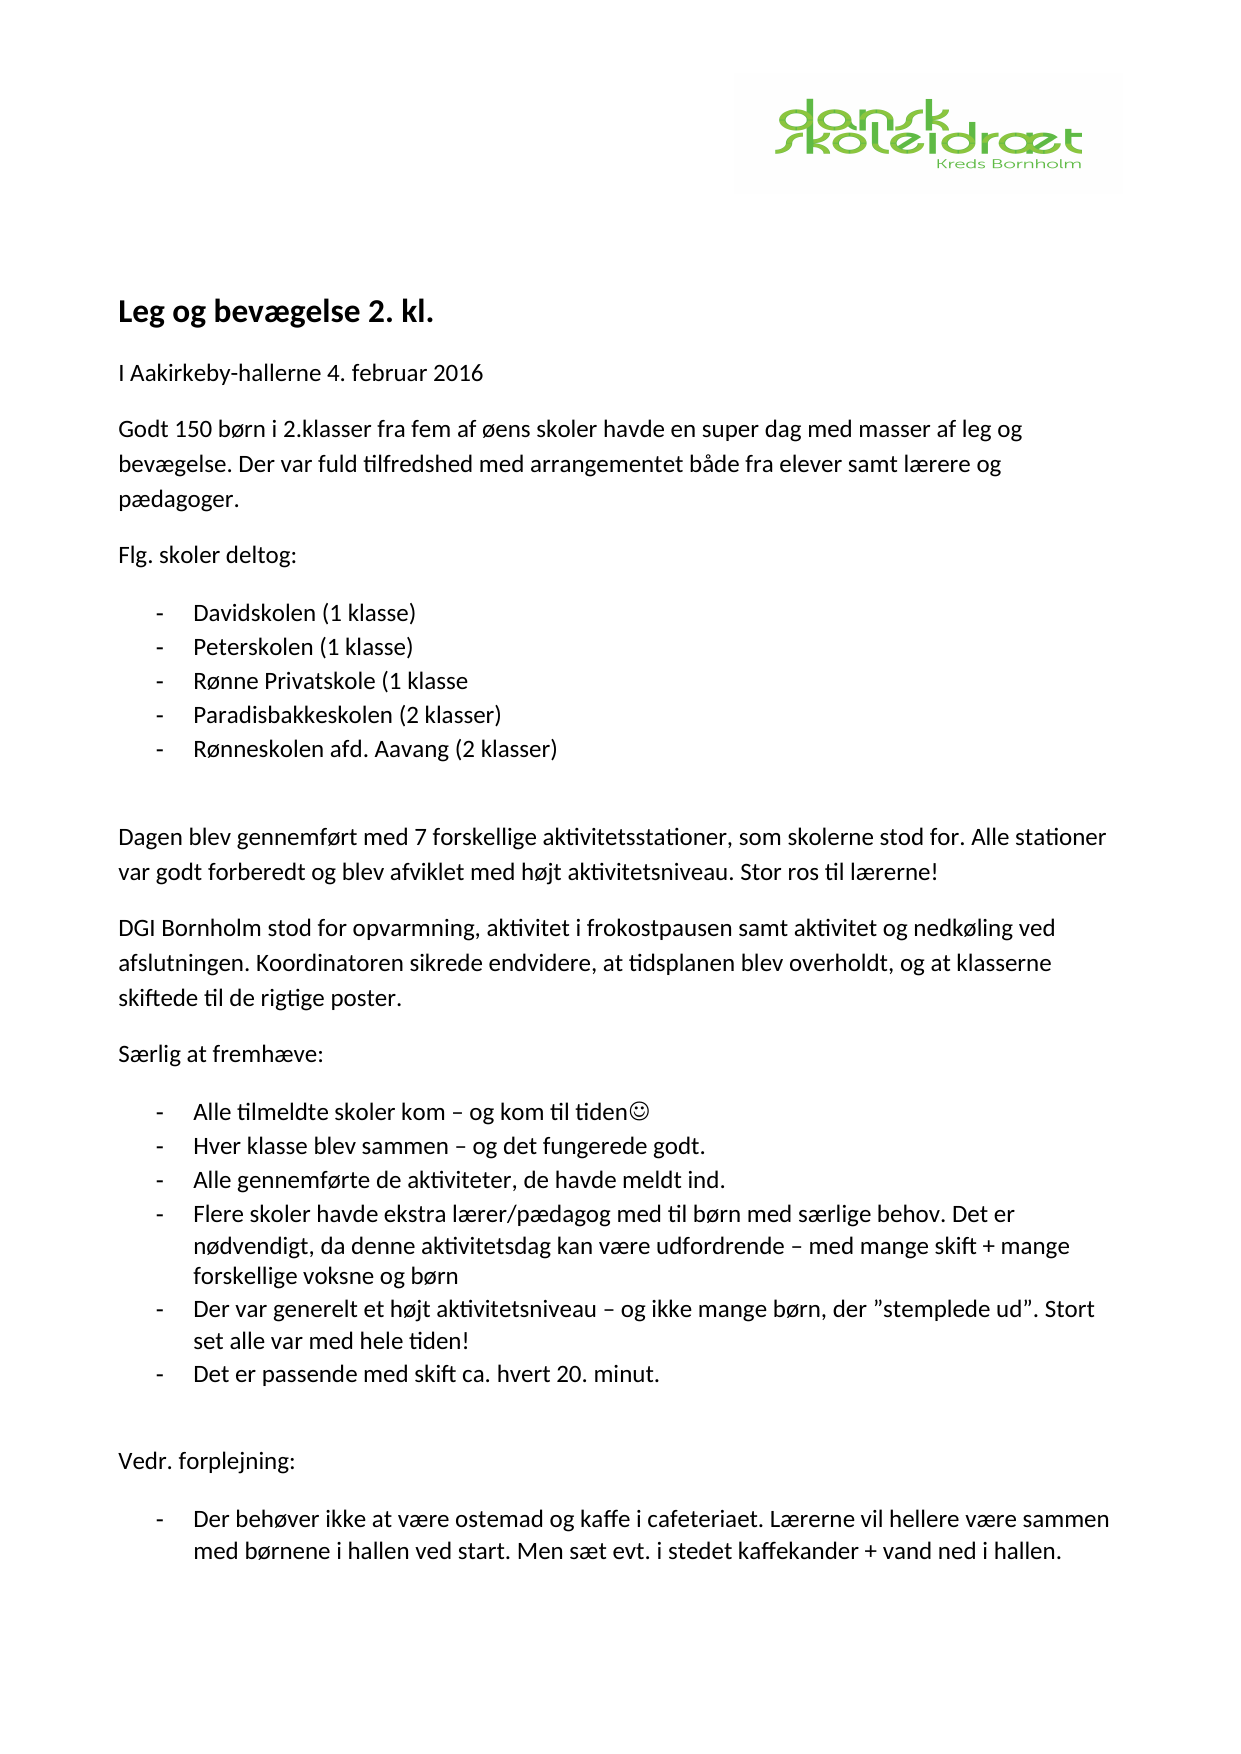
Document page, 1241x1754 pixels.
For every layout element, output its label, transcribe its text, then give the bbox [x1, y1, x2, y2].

text Flg. skoler deltog: [118, 539, 1122, 569]
list Davidskolen (1 klasse) [156, 595, 1122, 629]
list Hver klasse blev sammen – og det fungerede godt. [156, 1128, 1122, 1162]
text Særlig at fremhæve: [118, 1038, 1122, 1068]
list Der var generelt et højt aktivitetsniveau – og ikke mange børn, der ”stemplede ud”. Stort set alle var med hele tiden! [156, 1291, 1122, 1355]
list Flere skoler havde ekstra lærer/pædagog med til børn med særlige behov. Det er nødvendigt, da denne aktivitetsdag kan være udfordrende – med mange skift + mange forskellige voksne og børn [156, 1196, 1122, 1291]
list Peterskolen (1 klasse) [156, 629, 1122, 663]
text DGI Bornholm stod for opvarmning, aktivitet i frokostpausen samt aktivitet og nedkøling ved afslutningen. Koordinatoren sikrede endvidere, at tidsplanen blev overholdt, og at klasserne skiftede til de rigtige poster. [118, 912, 1122, 1012]
text Dagen blev gennemført med 7 forskellige aktivitetsstationer, som skolerne stod for. Alle stationer var godt forberedt og blev afviklet med højt aktivitetsniveau. Stor ros til lærerne! [118, 821, 1122, 887]
text Godt 150 børn i 2.klasser fra fem af øens skoler havde en super dag med masser af leg og bevægelse. Der var fuld tilfredshed med arrangementet både fra elever samt lærere og pædagoger. [118, 413, 1122, 514]
list Alle gennemførte de aktiviteter, de havde meldt ind. [156, 1162, 1122, 1196]
list Alle tilmeldte skoler kom – og kom til tiden [156, 1093, 1122, 1128]
text I Aakirkeby-hallerne 4. februar 2016 [118, 357, 1122, 388]
text Leg og bevægelse 2. kl. [118, 290, 1122, 331]
list Der behøver ikke at være ostemad og kaffe i cafeteriaet. Lærerne vil hellere være sammen med børnene i hallen ved start. Men sæt evt. i stedet kaffekander + vand ned i hallen. [156, 1501, 1122, 1566]
list Paradisbakkeskolen (2 klasser) [156, 697, 1122, 731]
picture [734, 73, 1123, 194]
list Rønneskolen afd. Aavang (2 klasser) [156, 731, 1122, 765]
list Rønne Privatskole (1 klasse [156, 663, 1122, 697]
list Det er passende med skift ca. hvert 20. minut. [156, 1355, 1122, 1389]
text Vedr. forplejning: [118, 1445, 1122, 1476]
